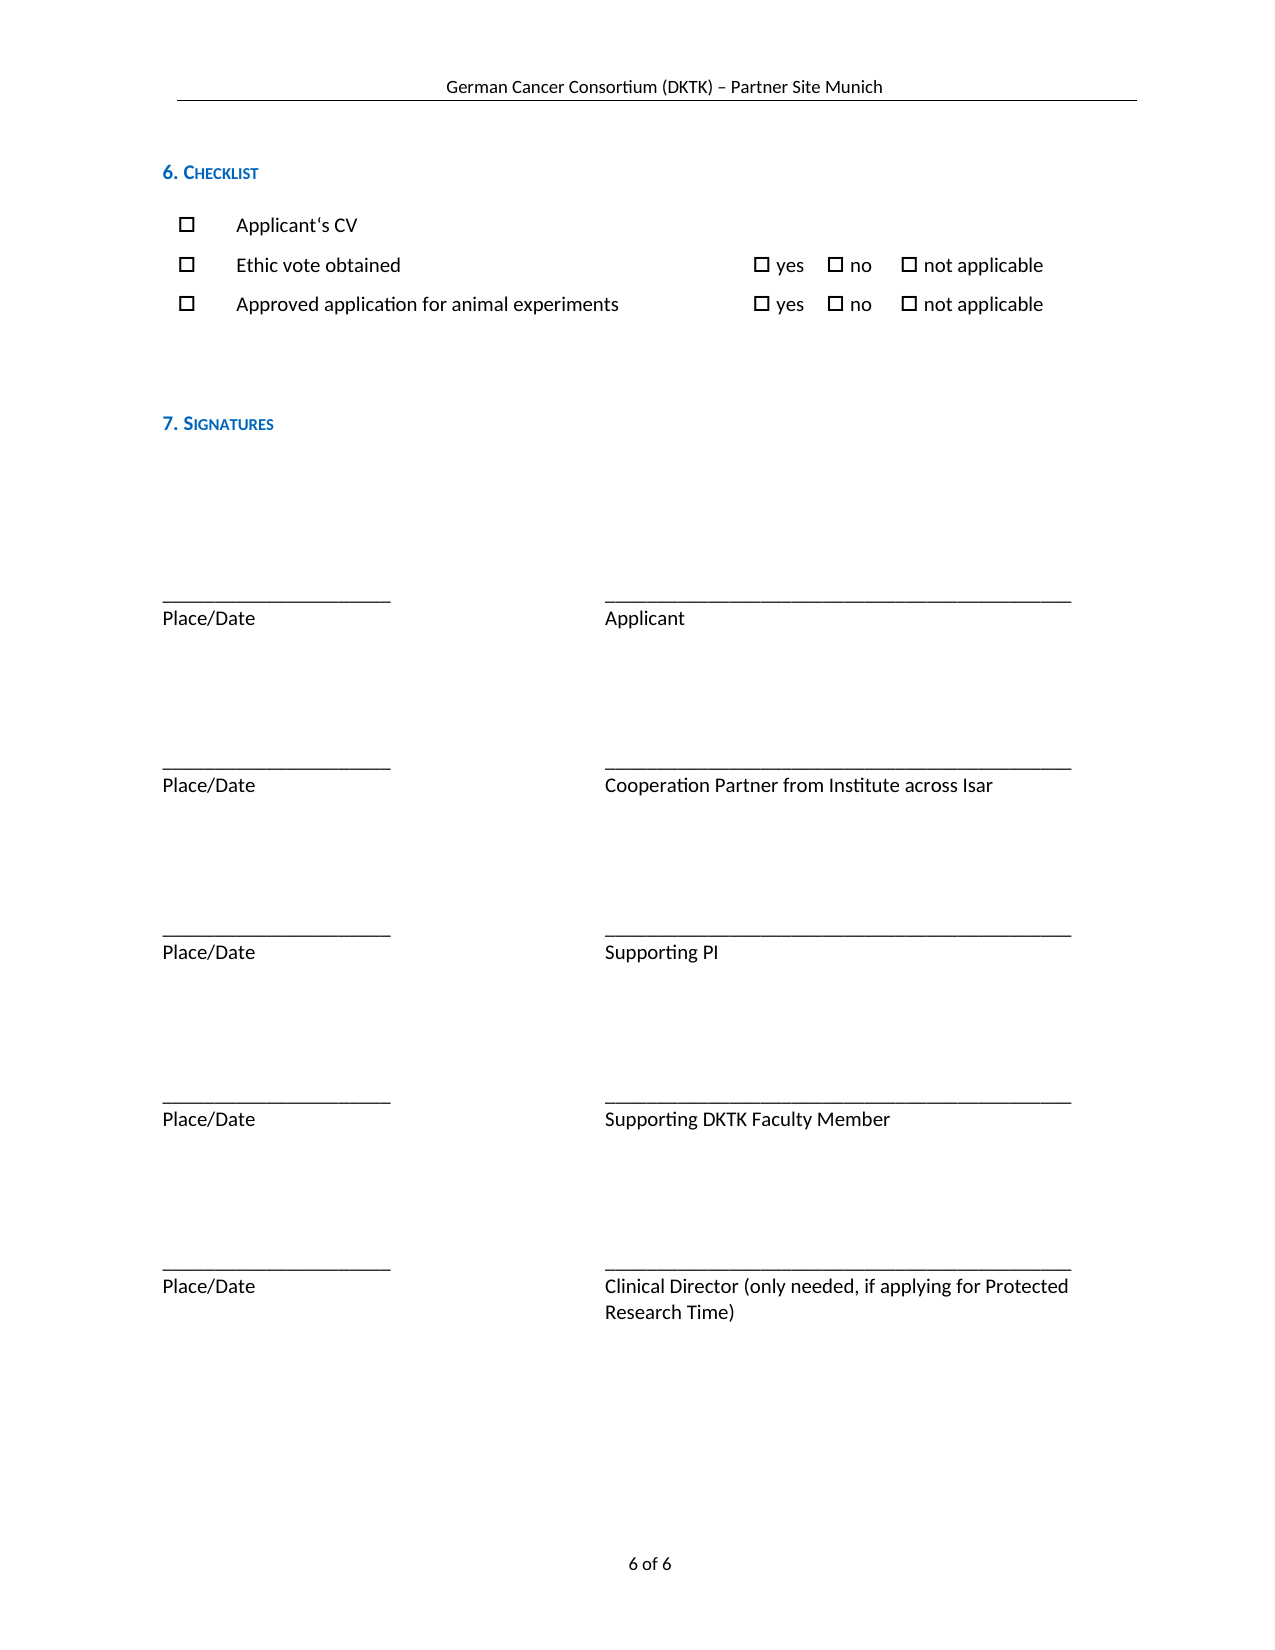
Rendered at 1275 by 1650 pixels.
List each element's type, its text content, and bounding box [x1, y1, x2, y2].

list Approved application for animal experiments yes no not applicable [177, 290, 1137, 317]
text ______________________ _____________________________________________ [162, 1081, 1137, 1107]
text Place/Date Clinical Director (only needed, if applying for Protected Research Time) [162, 1274, 1137, 1324]
text Place/Date Supporting PI [162, 939, 1137, 965]
text Place/Date Applicant [162, 605, 1137, 631]
text Place/Date Cooperation Partner from Institute across Isar [162, 772, 1137, 798]
text 7. Signatures [162, 409, 1137, 435]
text 6. Checklist [162, 158, 1137, 185]
list Ethic vote obtained yes no not applicable [177, 250, 1137, 277]
text ______________________ _____________________________________________ [162, 747, 1137, 772]
text ______________________ _____________________________________________ [162, 1248, 1137, 1274]
text ______________________ _____________________________________________ [162, 914, 1137, 939]
text Place/Date Supporting DKTK Faculty Member [162, 1107, 1137, 1132]
list Applicant‘s CV [177, 211, 1137, 238]
text ______________________ _____________________________________________ [162, 580, 1137, 605]
